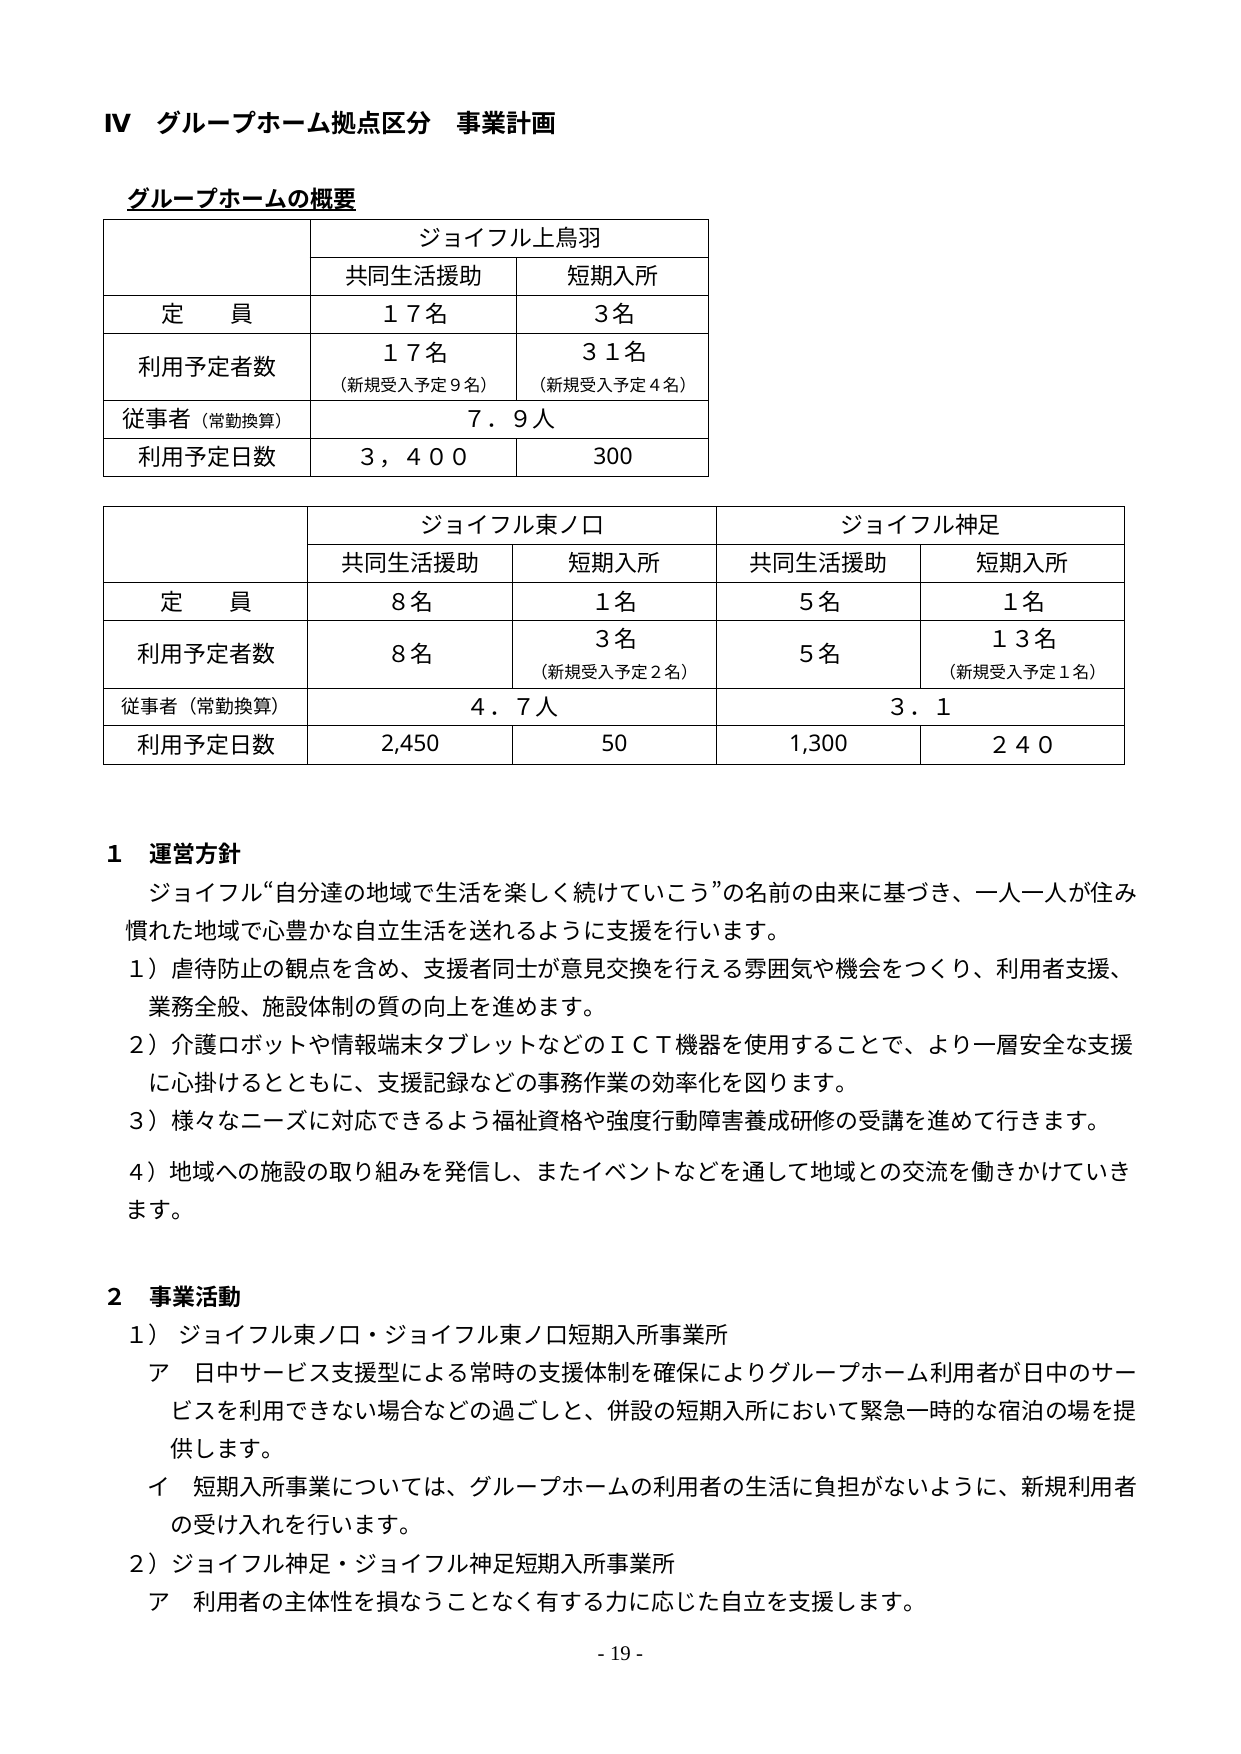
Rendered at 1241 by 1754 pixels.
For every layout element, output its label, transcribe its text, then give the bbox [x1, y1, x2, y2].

table_cell １７名 （新規受入予定９名） [311, 334, 516, 400]
table_cell 1,300 [717, 726, 920, 763]
table_header [104, 220, 310, 295]
text グループホームの概要 [103, 181, 1137, 214]
text １）虐待防止の観点を含め、支援者同士が意見交換を行える雰囲気や機会をつくり、利用者支援、業務全般、施設体制の質の向上を進めます。 [125, 951, 1137, 1022]
table_cell ３名 （新規受入予定２名） [513, 621, 716, 687]
table_header ジョイフル上鳥羽 [311, 220, 708, 257]
text ２）ジョイフル神足・ジョイフル神足短期入所事業所 [125, 1545, 1137, 1579]
table_cell ８名 [308, 583, 512, 620]
text ア 利用者の主体性を損なうことなく有する力に応じた自立を支援します。 [147, 1583, 1137, 1617]
table_cell 50 [513, 726, 716, 763]
table_cell 定 員 [104, 296, 310, 333]
table_cell 従事者（常勤換算） [104, 401, 310, 438]
table_cell 短期入所 [517, 258, 708, 295]
text ２）介護ロボットや情報端末タブレットなどのＩＣＴ機器を使用することで、より一層安全な支援に心掛けるとともに、支援記録などの事務作業の効率化を図ります。 [125, 1027, 1137, 1098]
table_cell ８名 [308, 621, 512, 687]
text ４）地域への施設の取り組みを発信し、またイベントなどを通して地域との交流を働きかけていきます。 [125, 1154, 1137, 1225]
table_cell ７．９人 [311, 401, 708, 438]
table_cell ３．１ [717, 689, 1124, 725]
table_cell 従事者（常勤換算） [104, 689, 307, 725]
table_cell ２４０ [921, 726, 1124, 763]
table_cell １３名 （新規受入予定１名） [921, 621, 1124, 687]
table_cell ３名 [517, 296, 708, 333]
table_cell １名 [513, 583, 716, 620]
text ３）様々なニーズに対応できるよう福祉資格や強度行動障害養成研修の受講を進めて行きます。 [125, 1103, 1137, 1136]
text イ 短期入所事業については、グループホームの利用者の生活に負担がないように、新規利用者の受け入れを行います。 [147, 1469, 1137, 1541]
table_cell 短期入所 [921, 545, 1124, 582]
table_cell ４．７人 [308, 689, 716, 725]
text ２ 事業活動 [103, 1278, 1137, 1312]
table_header [104, 507, 307, 582]
table_cell 300 [517, 439, 708, 476]
table_cell 利用予定者数 [104, 621, 307, 687]
table_cell ３，４００ [311, 439, 516, 476]
list ジョイフル東ノ口・ジョイフル東ノ口短期入所事業所 [125, 1317, 1137, 1350]
table_cell 共同生活援助 [717, 545, 920, 582]
table_cell 2,450 [308, 726, 512, 763]
table_header ジョイフル東ノ口 [308, 507, 716, 544]
text Ⅳ グループホーム拠点区分 事業計画 [103, 103, 1137, 139]
text １ 運営方針 [103, 836, 1137, 869]
table_cell ５名 [717, 583, 920, 620]
table_cell 共同生活援助 [311, 258, 516, 295]
text ジョイフル“自分達の地域で生活を楽しく続けていこう”の名前の由来に基づき、一人一人が住み慣れた地域で心豊かな自立生活を送れるように支援を行います。 [125, 874, 1137, 946]
table_cell １７名 [311, 296, 516, 333]
table_cell 短期入所 [513, 545, 716, 582]
table_cell 利用予定日数 [104, 726, 307, 763]
table_cell ３１名 （新規受入予定４名） [517, 334, 708, 400]
table_header ジョイフル神足 [717, 507, 1124, 544]
table_cell １名 [921, 583, 1124, 620]
text ア 日中サービス支援型による常時の支援体制を確保によりグループホーム利用者が日中のサービスを利用できない場合などの過ごしと、併設の短期入所において緊急一時的な宿泊の場を提供します。 [147, 1355, 1137, 1464]
table_cell ５名 [717, 621, 920, 687]
table_cell 利用予定者数 [104, 334, 310, 400]
table_cell 定 員 [104, 583, 307, 620]
table_cell 利用予定日数 [104, 439, 310, 476]
table_cell 共同生活援助 [308, 545, 512, 582]
